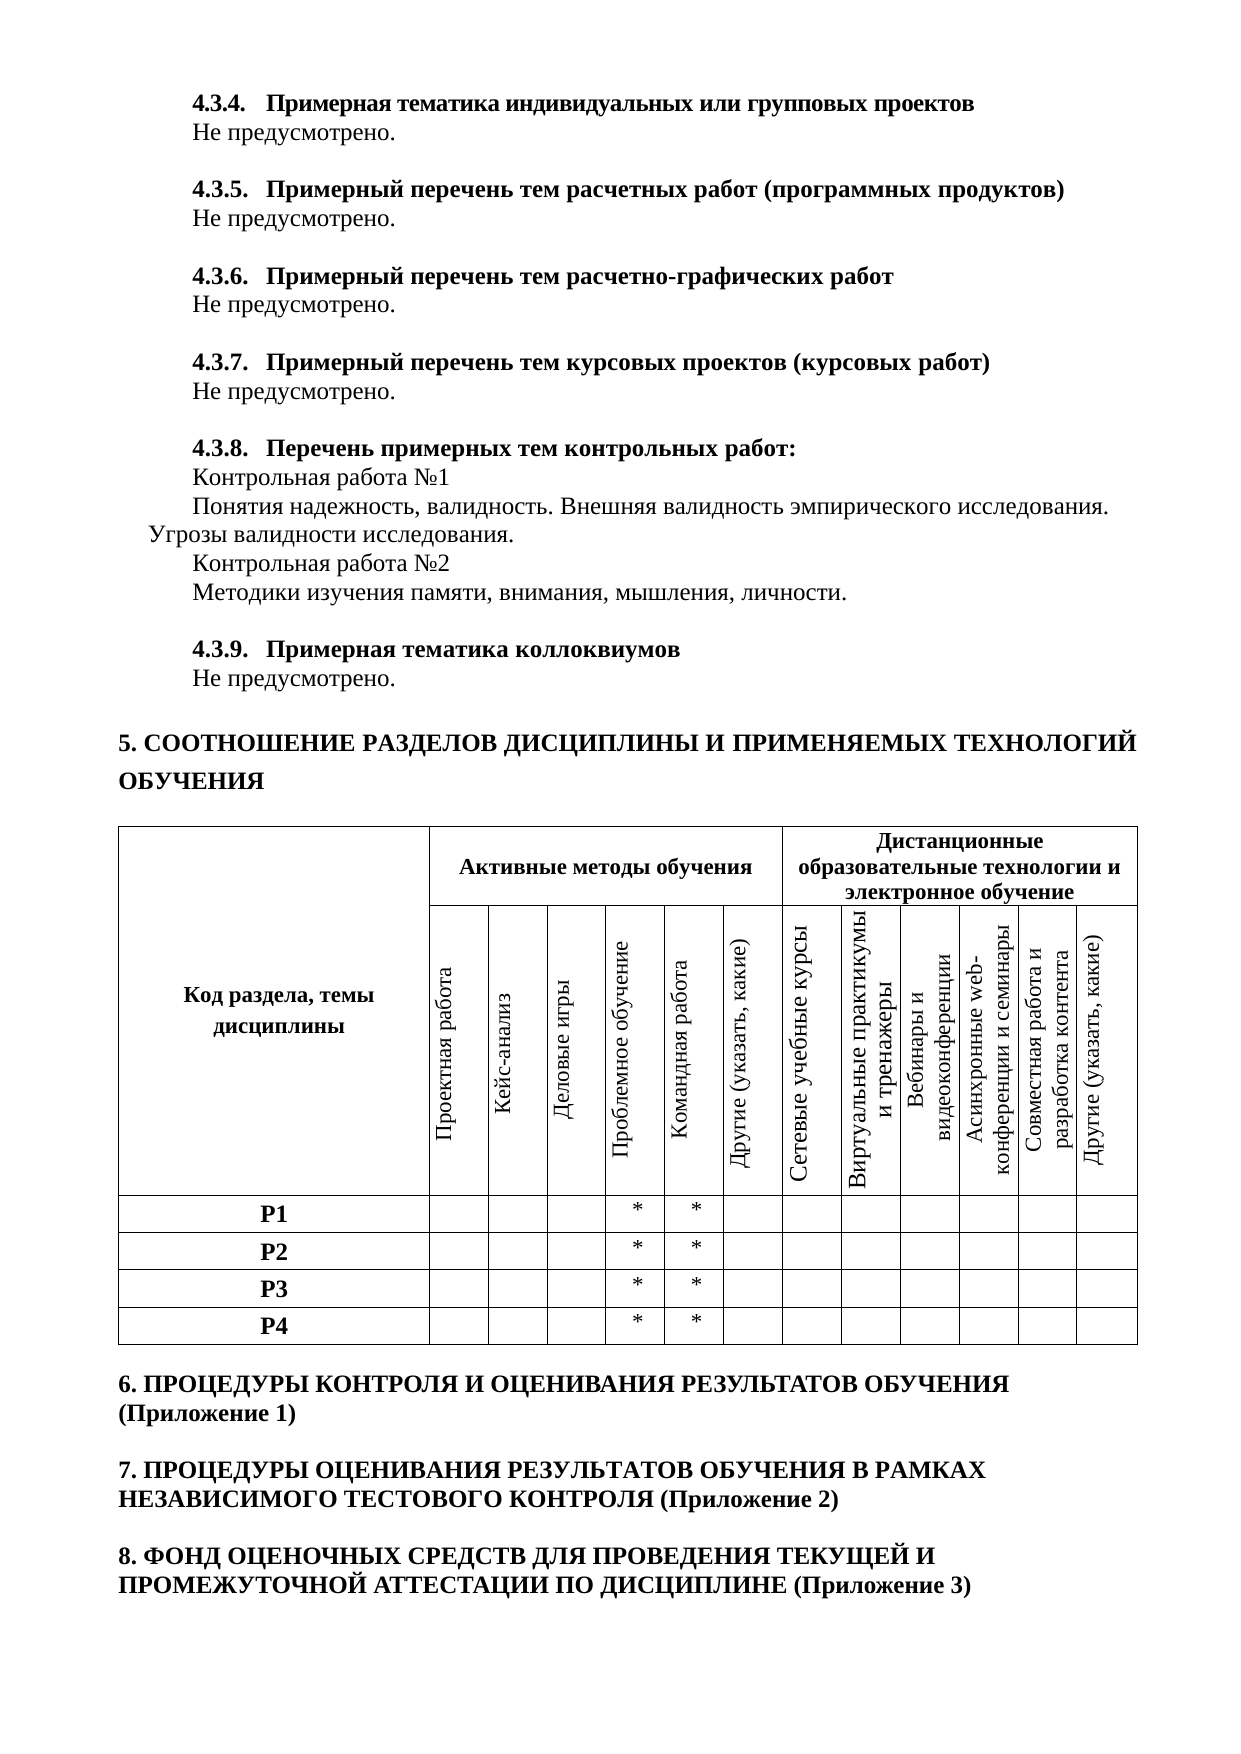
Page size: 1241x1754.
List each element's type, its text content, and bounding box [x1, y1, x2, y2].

table_cell * [665, 1233, 723, 1269]
subtitle Примерная тематика индивидуальных или групповых проектов [148, 89, 1137, 117]
table_cell [901, 1270, 959, 1307]
table_cell [430, 1308, 488, 1344]
table_cell Р1 [119, 1196, 429, 1232]
table_header Код раздела, темы дисциплины [119, 827, 429, 1194]
table_cell [724, 1196, 782, 1232]
table_cell Кейс-анализ [489, 906, 547, 1194]
table_cell [783, 1270, 841, 1307]
table_cell [960, 1308, 1018, 1344]
table_cell [1077, 1196, 1137, 1232]
table_cell [960, 1270, 1018, 1307]
table_cell [548, 1233, 605, 1269]
table_cell [489, 1196, 547, 1232]
table_cell [960, 1196, 1018, 1232]
text Не предусмотрено. [148, 663, 1137, 692]
table_header Дистанционные образовательные технологии и электронное обучение [783, 827, 1137, 905]
subtitle Примерная тематика коллоквиумов [148, 635, 1137, 663]
table_cell [783, 1196, 841, 1232]
table_cell Другие (указать, какие) [724, 906, 782, 1194]
table_cell [901, 1196, 959, 1232]
table_cell [1077, 1233, 1137, 1269]
table_cell Сетевые учебные курсы [783, 906, 841, 1194]
table_header Активные методы обучения [430, 827, 782, 905]
subtitle 5. СООТНОШЕНИЕ РАЗДЕЛОВ ДИСЦИПЛИНЫ И ПРИМЕНЯЕМЫХ ТЕХНОЛОГИЙ ОБУЧЕНИЯ [118, 722, 1137, 797]
table_cell [489, 1270, 547, 1307]
table_cell * [606, 1233, 664, 1269]
text Не предусмотрено. [148, 376, 1137, 405]
table_cell [430, 1196, 488, 1232]
table_cell [1019, 1270, 1076, 1307]
text Не предусмотрено. [148, 290, 1137, 318]
subtitle Понятия надежность, валидность. Внешняя валидность эмпирического исследования. Угрозы валидности исследования. [148, 491, 1137, 548]
table_cell [901, 1233, 959, 1269]
table_cell [842, 1196, 900, 1232]
table_cell Проектная работа [430, 906, 488, 1194]
subtitle Примерный перечень тем курсовых проектов (курсовых работ) [148, 348, 1137, 376]
table_cell Совместная работа и разработка контента [1019, 906, 1076, 1194]
subtitle Контрольная работа №2 [148, 548, 1137, 577]
table_cell Р4 [119, 1308, 429, 1344]
table_cell [724, 1233, 782, 1269]
table_cell [901, 1308, 959, 1344]
table_cell [548, 1270, 605, 1307]
table_cell [842, 1270, 900, 1307]
table_cell Р3 [119, 1270, 429, 1307]
text Не предусмотрено. [148, 203, 1137, 232]
table_cell * [606, 1196, 664, 1232]
table_cell [724, 1270, 782, 1307]
text 8. ФОНД ОЦЕНОЧНЫХ СРЕДСТВ ДЛЯ ПРОВЕДЕНИЯ ТЕКУЩЕЙ И ПРОМЕЖУТОЧНОЙ АТТЕСТАЦИИ ПО ДИСЦИПЛИНЕ (Приложение 3) [255, 1541, 1137, 1599]
subtitle Контрольная работа №1 [148, 463, 1137, 491]
table_cell [430, 1270, 488, 1307]
table_cell Асинхронные web- конференции и семинары [960, 906, 1018, 1194]
text Не предусмотрено. [148, 117, 1137, 146]
table_cell Другие (указать, какие) [1077, 906, 1137, 1194]
table_cell [842, 1308, 900, 1344]
table_cell * [665, 1196, 723, 1232]
table_cell [430, 1233, 488, 1269]
subtitle Примерный перечень тем расчетных работ (программных продуктов) [148, 175, 1137, 203]
subtitle Примерный перечень тем расчетно-графических работ [148, 261, 1137, 290]
table_cell * [665, 1308, 723, 1344]
table_cell Виртуальные практикумы и тренажеры [842, 906, 900, 1194]
table_cell [548, 1308, 605, 1344]
table_cell [724, 1308, 782, 1344]
text 7. ПРОЦЕДУРЫ ОЦЕНИВАНИЯ РЕЗУЛЬТАТОВ ОБУЧЕНИЯ В РАМКАХ НЕЗАВИСИМОГО ТЕСТОВОГО КОНТРОЛЯ (Приложение 2) [222, 1455, 1137, 1513]
subtitle Методики изучения памяти, внимания, мышления, личности. [148, 577, 1137, 606]
table_cell Р2 [119, 1233, 429, 1269]
table_cell [960, 1233, 1018, 1269]
table_cell [1077, 1270, 1137, 1307]
table_cell [489, 1233, 547, 1269]
table_cell [783, 1233, 841, 1269]
table_cell [1019, 1196, 1076, 1232]
table_cell [842, 1233, 900, 1269]
table_cell Командная работа [665, 906, 723, 1194]
table_cell [489, 1308, 547, 1344]
table_cell [783, 1308, 841, 1344]
table_cell * [665, 1270, 723, 1307]
table_cell Проблемное обучение [606, 906, 664, 1194]
table_cell [1019, 1308, 1076, 1344]
text 6. ПРОЦЕДУРЫ КОНТРОЛЯ И ОЦЕНИВАНИЯ РЕЗУЛЬТАТОВ ОБУЧЕНИЯ (Приложение 1) [229, 1369, 1137, 1426]
table_cell [1077, 1308, 1137, 1344]
table_cell Вебинары и видеоконференции [901, 906, 959, 1194]
table_cell * [606, 1308, 664, 1344]
table_cell [1019, 1233, 1076, 1269]
table_cell * [606, 1270, 664, 1307]
subtitle Перечень примерных тем контрольных работ: [148, 434, 1137, 463]
table_cell [548, 1196, 605, 1232]
table_cell Деловые игры [548, 906, 605, 1194]
